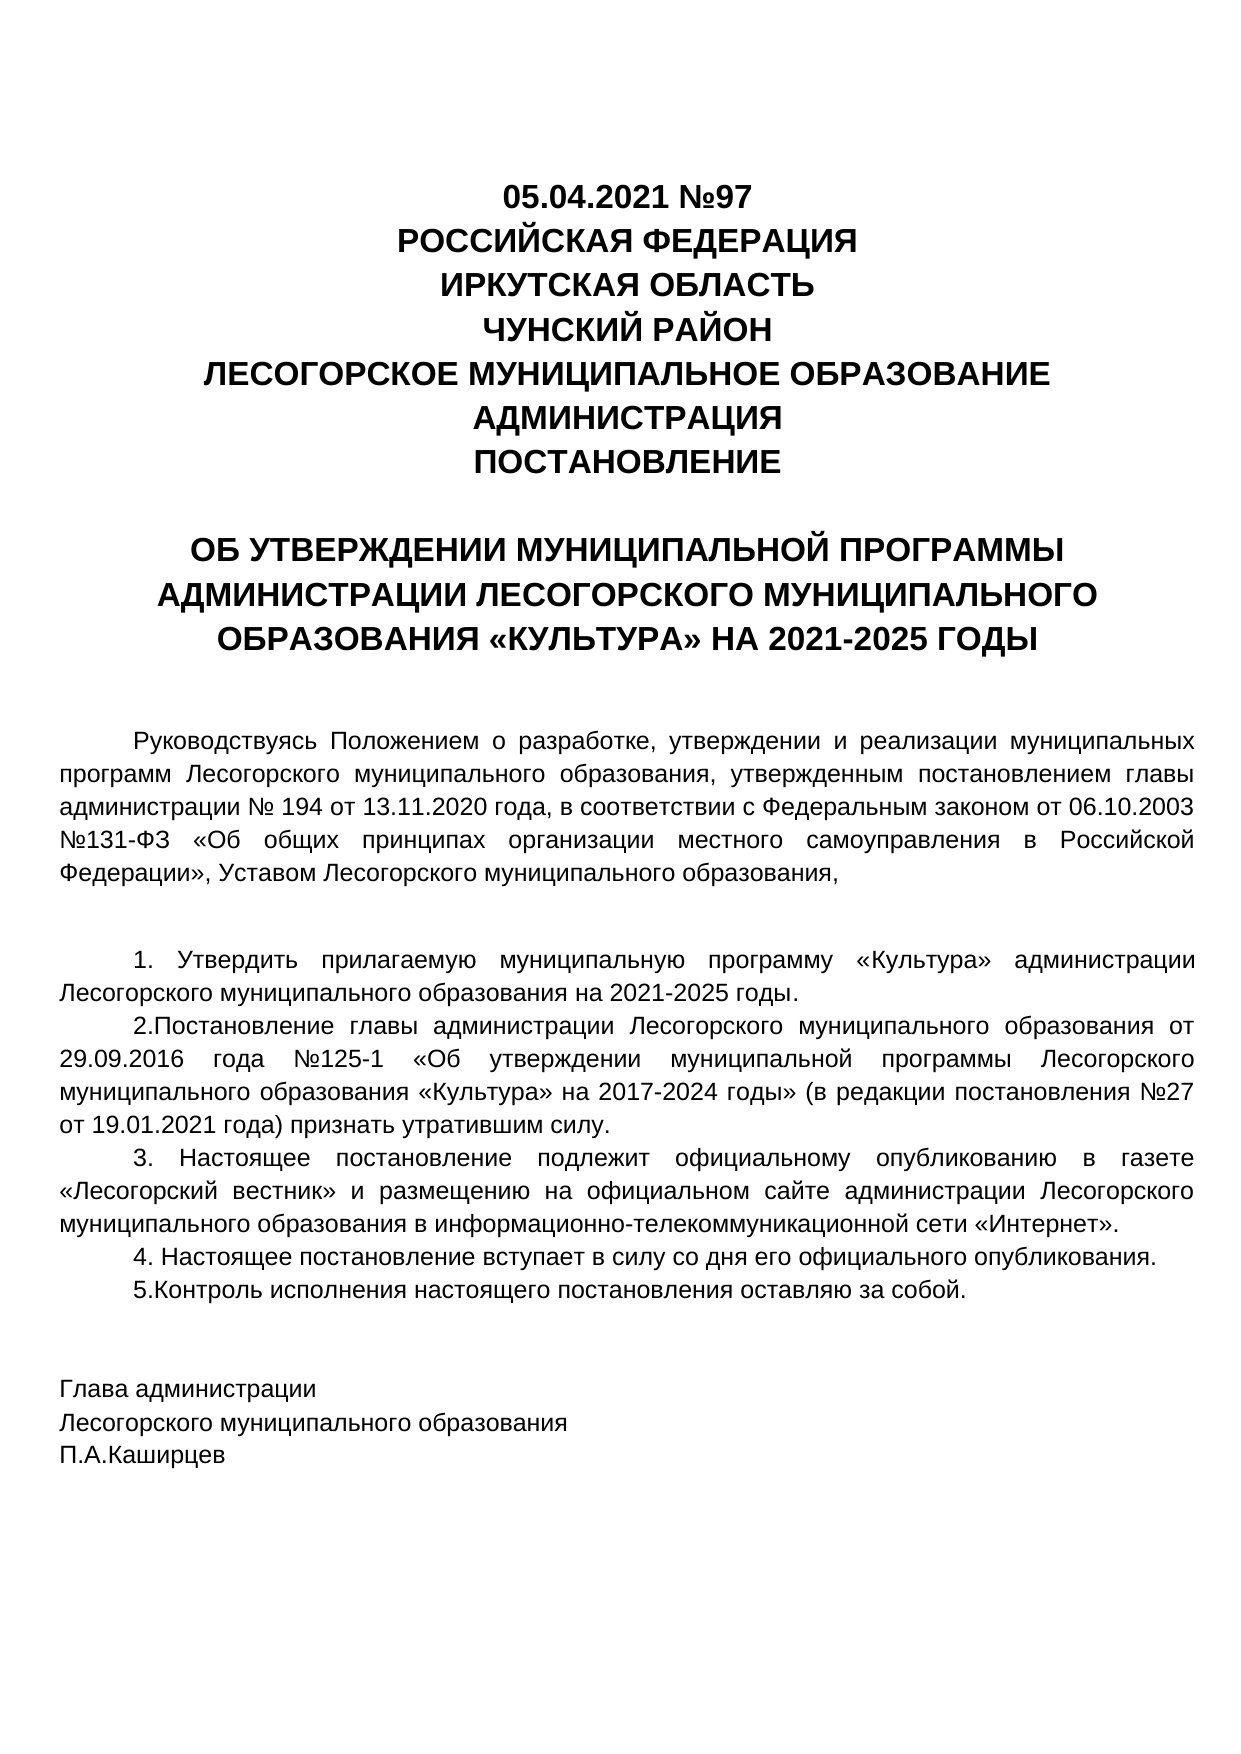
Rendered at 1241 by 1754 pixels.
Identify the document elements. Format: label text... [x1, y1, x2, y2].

text ОБ УТВЕРЖДЕНИИ МУНИЦИПАЛЬНОЙ ПРОГРАММЫ АДМИНИСТРАЦИИ ЛЕСОГОРСКОГО МУНИЦИПАЛЬНОГО ОБРАЗОВАНИЯ «КУЛЬТУРА» НА 2021-2025 ГОДЫ [59, 531, 1196, 657]
text Глава администрации [59, 1374, 1196, 1403]
text Лесогорского муниципального образования [59, 1407, 1196, 1436]
text ЧУНСКИЙ РАЙОН [59, 310, 1196, 348]
text 1. Утвердить прилагаемую муниципальную программу «Культура» администрации Лесогорского муниципального образования на 2021-2025 годы. [59, 945, 1196, 1007]
text 2.Постановление главы администрации Лесогорского муниципального образования от 29.09.2016 года №125-1 «Об утверждении муниципальной программы Лесогорского муниципального образования «Культура» на 2017-2024 годы» (в редакции постановления №27 от 19.01.2021 года) признать утратившим силу. [59, 1011, 1196, 1139]
text 4. Настоящее постановление вступает в силу со дня его официального опубликования. [59, 1242, 1196, 1271]
text ЛЕСОГОРСКОЕ МУНИЦИПАЛЬНОЕ ОБРАЗОВАНИЕ [59, 354, 1196, 392]
text ПОСТАНОВЛЕНИЕ [59, 442, 1196, 481]
text 5.Контроль исполнения настоящего постановления оставляю за собой. [59, 1275, 1196, 1304]
text АДМИНИСТРАЦИЯ [59, 398, 1196, 436]
text РОССИЙСКАЯ ФЕДЕРАЦИЯ [59, 221, 1196, 260]
text 3. Настоящее постановление подлежит официальному опубликованию в газете «Лесогорский вестник» и размещению на официальном сайте администрации Лесогорского муниципального образования в информационно-телекоммуникационной сети «Интернет». [59, 1143, 1196, 1238]
text ИРКУТСКАЯ ОБЛАСТЬ [59, 266, 1196, 304]
text 05.04.2021 №97 [59, 177, 1196, 216]
text П.А.Каширцев [59, 1441, 1196, 1469]
text Руководствуясь Положением о разработке, утверждении и реализации муниципальных программ Лесогорского муниципального образования, утвержденным постановлением главы администрации № 194 от 13.11.2020 года, в соответствии с Федеральным законом от 06.10.2003 №131-ФЗ «Об общих принципах организации местного самоуправления в Российской Федерации», Уставом Лесогорского муниципального образования, [59, 726, 1196, 887]
